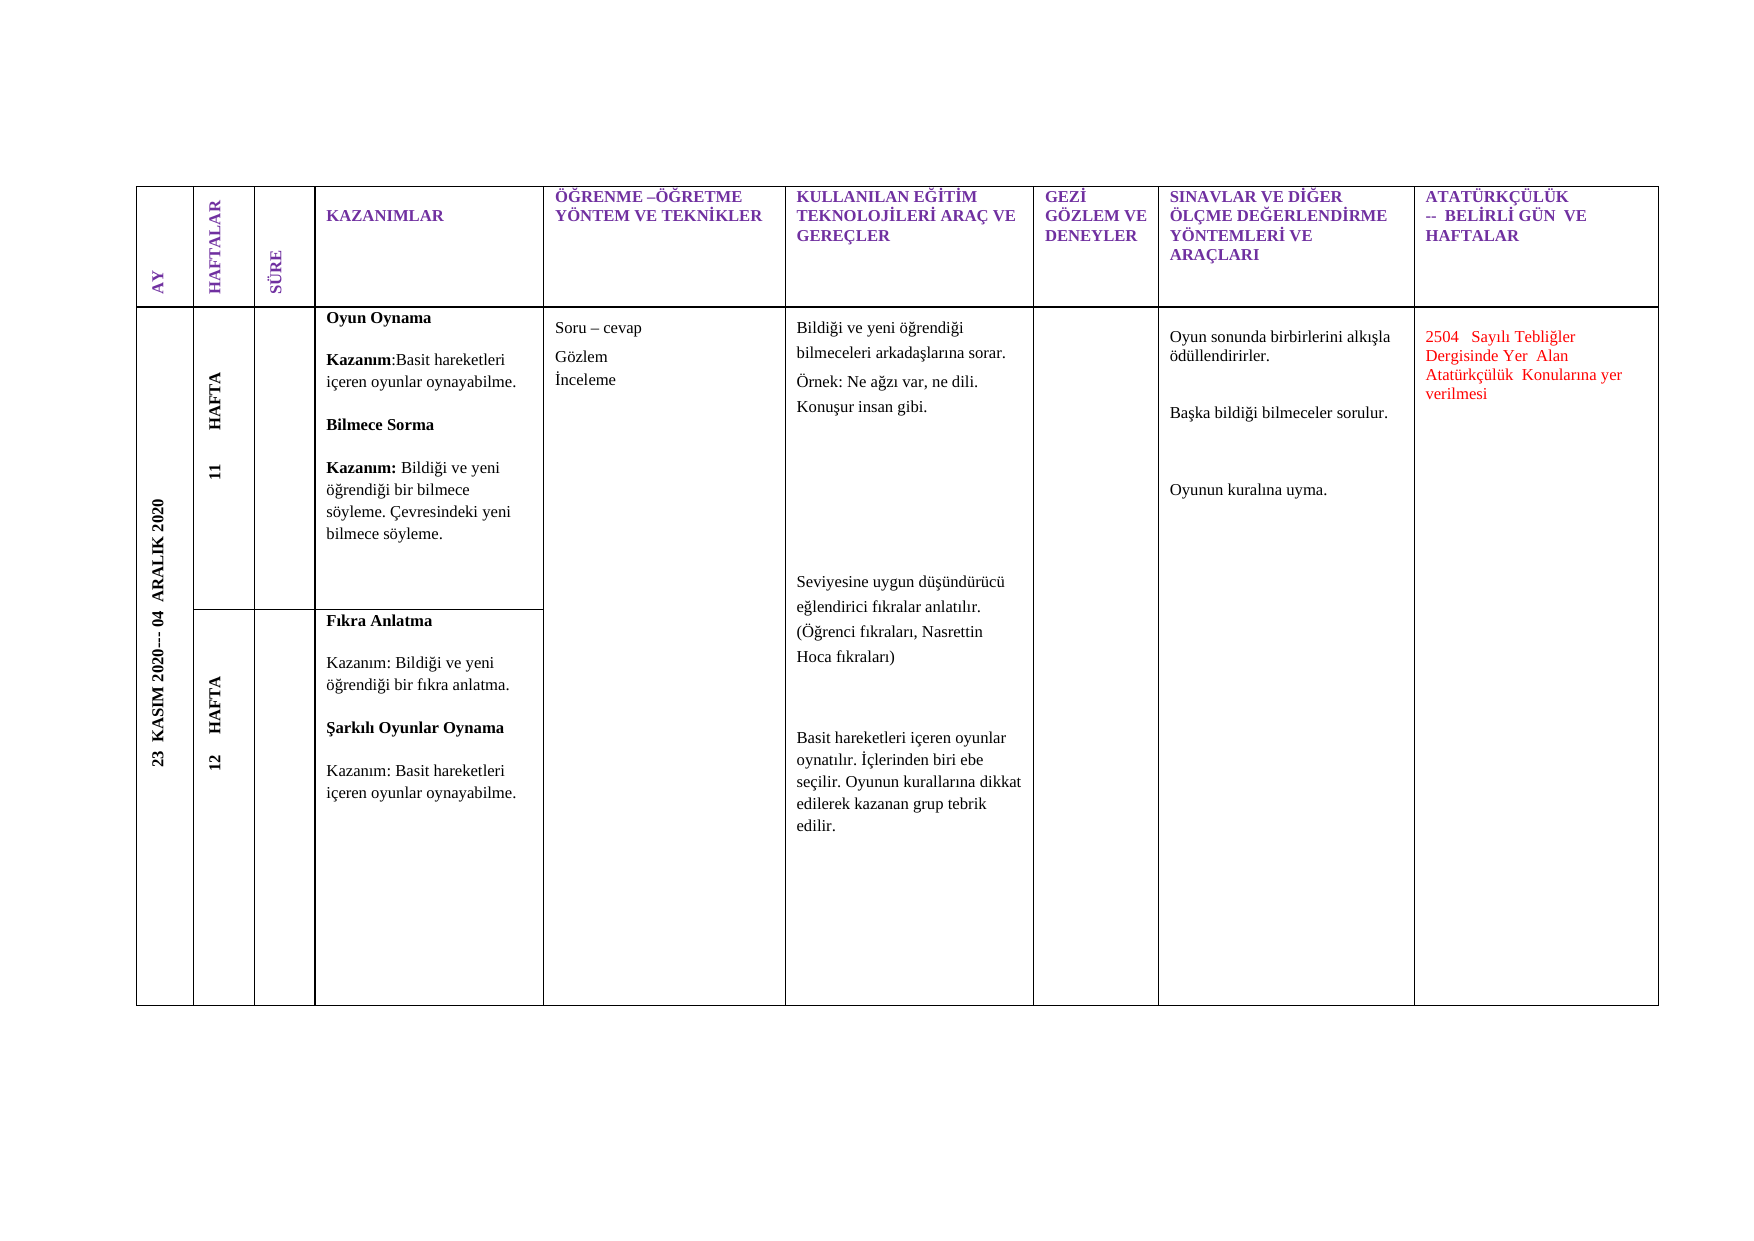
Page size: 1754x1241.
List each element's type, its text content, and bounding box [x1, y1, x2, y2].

table_cell Oyun Oynama Kazanım:Basit hareketleri içeren oyunlar oynayabilme. Bilmece Sorma Kazanım: Bildiği ve yeni öğrendiği bir bilmece söyleme. Çevresindeki yeni bilmece söyleme. [316, 308, 543, 609]
table_cell [255, 308, 314, 609]
table_header SÜRE [255, 187, 314, 306]
table_header SINAVLAR VE DİĞER ÖLÇME DEĞERLENDİRME YÖNTEMLERİ VE ARAÇLARI [1159, 187, 1414, 306]
table_cell 12 HAFTA [194, 610, 254, 1005]
table_cell Oyun sonunda birbirlerini alkışla ödüllendirirler. Başka bildiği bilmeceler sorulur. Oyunun kuralına uyma. [1159, 308, 1414, 1005]
table_header ATATÜRKÇÜLÜK -- BELİRLİ GÜN VE HAFTALAR [1415, 187, 1658, 306]
table_header AY [137, 187, 193, 306]
table_cell 2504 Sayılı Tebliğler Dergisinde Yer Alan Atatürkçülük Konularına yer verilmesi [1415, 308, 1658, 1005]
table_cell 23 KASIM 2020--- 04 ARALIK 2020 [137, 308, 193, 1005]
table_header KAZANIMLAR [316, 187, 543, 306]
table_header GEZİ GÖZLEM VE DENEYLER [1034, 187, 1158, 306]
table_cell Fıkra Anlatma Kazanım: Bildiği ve yeni öğrendiği bir fıkra anlatma. Şarkılı Oyunlar Oynama Kazanım: Basit hareketleri içeren oyunlar oynayabilme. [316, 610, 543, 1005]
table_header HAFTALAR [194, 187, 254, 306]
table_cell [255, 610, 314, 1005]
table_cell Bildiği ve yeni öğrendiği bilmeceleri arkadaşlarına sorar. Örnek: Ne ağzı var, ne dili. Konuşur insan gibi. Seviyesine uygun düşündürücü eğlendirici fıkralar anlatılır. (Öğrenci fıkraları, Nasrettin Hoca fıkraları) Basit hareketleri içeren oyunlar oynatılır. İçlerinden biri ebe seçilir. Oyunun kurallarına dikkat edilerek kazanan grup tebrik edilir. [786, 308, 1033, 1005]
table_header ÖĞRENME –ÖĞRETME YÖNTEM VE TEKNİKLER [544, 187, 785, 306]
table_cell Soru – cevap Gözlem İnceleme [544, 308, 785, 1005]
table_header KULLANILAN EĞİTİM TEKNOLOJİLERİ ARAÇ VE GEREÇLER [786, 187, 1033, 306]
table_cell 11 HAFTA [194, 308, 254, 609]
table_cell [1034, 308, 1158, 1005]
